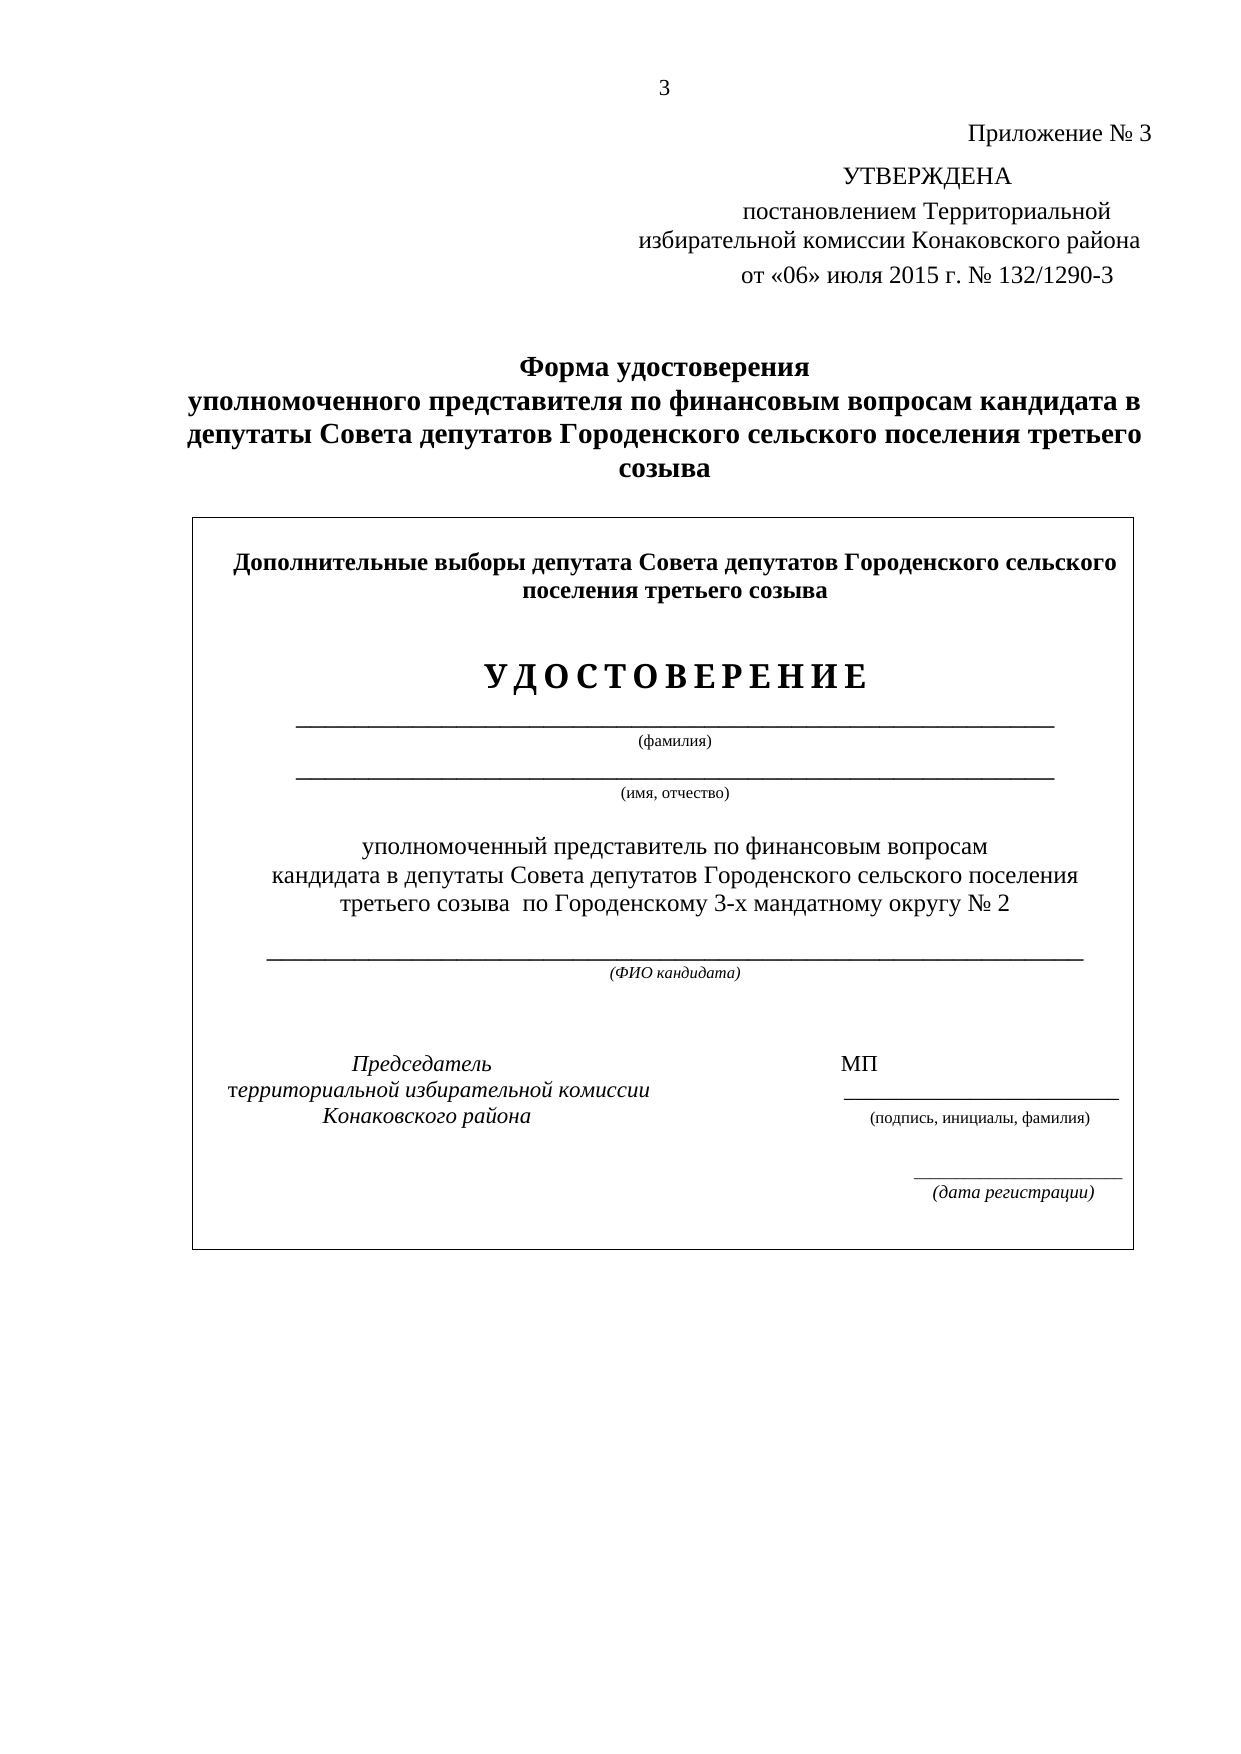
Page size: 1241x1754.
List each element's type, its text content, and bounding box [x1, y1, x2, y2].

text от «06» июля 2015 г. № 132/1290-3 [627, 260, 1152, 289]
text уполномоченного представителя по финансовым вопросам кандидата в депутаты Совета депутатов Городенского сельского поселения третьего созыва [177, 383, 1152, 483]
subtitle Приложение № 3 [477, 118, 1152, 147]
text постановлением Территориальной избирательной комиссии Конаковского района [627, 196, 1152, 254]
table_header Дополнительные выборы депутата Совета депутатов Городенского сельского поселения третьего созыва УДОСТОВЕРЕНИЕ ____________________________________________________ (фамилия) ____________________________________________________ (имя, отчество) уполномоченный представитель по финансовым вопросам кандидата в депутаты Совета депутатов Городенского сельского поселения третьего созыва по Городенскому 3-х мандатному округу № 2 ________________________________________________________ (ФИО кандидата) Председатель МП территориальной избирательной комиссии ________________________ Конаковского района (подпись, инициалы, фамилия) _________________________ (дата регистрации) [216, 518, 1133, 1248]
text УТВЕРЖДЕНА [627, 161, 1152, 190]
text Форма удостоверения [177, 349, 1152, 383]
table_header [193, 518, 216, 1248]
